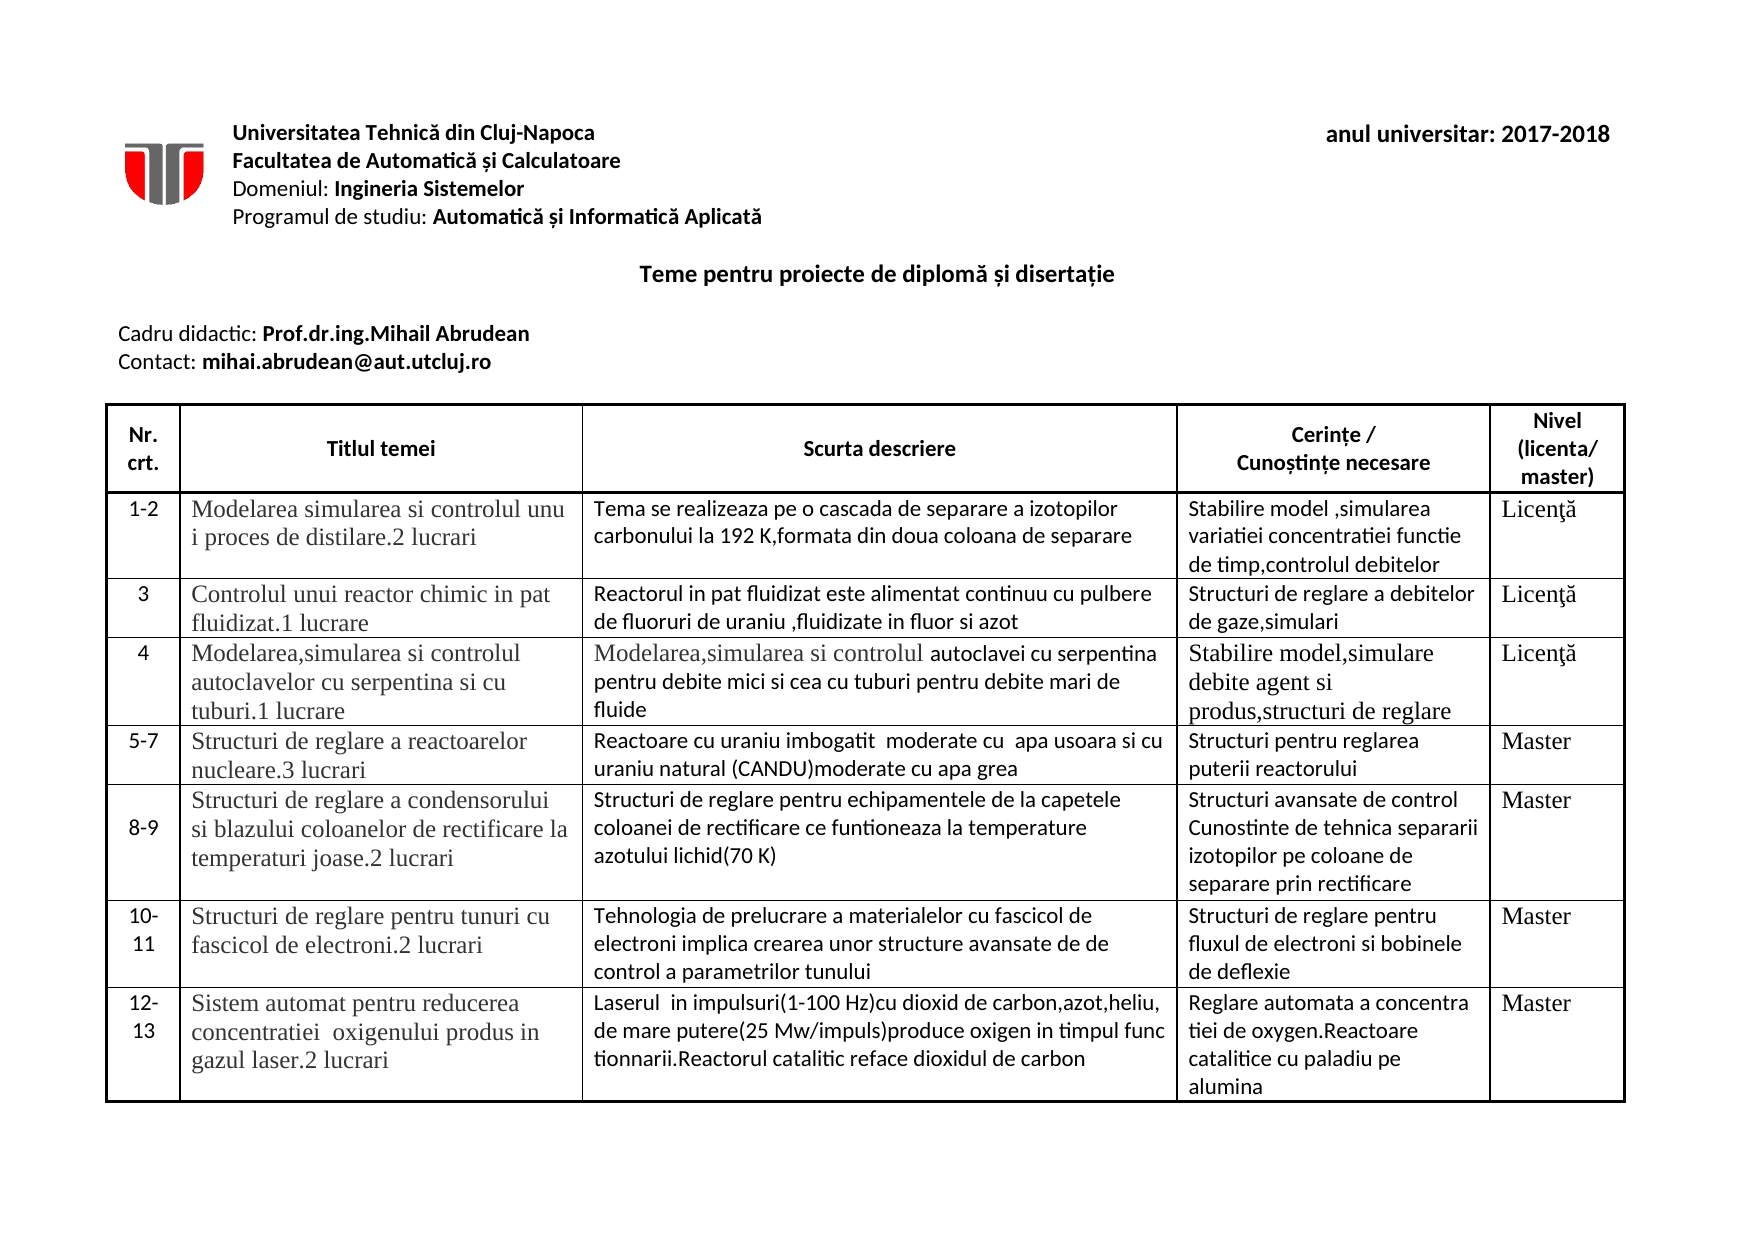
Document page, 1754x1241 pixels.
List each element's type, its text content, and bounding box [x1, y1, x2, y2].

table_cell Modelarea,simularea si controlul autoclavei cu serpentina pentru debite mici si cea cu tuburi pentru debite mari de fluide [583, 638, 1176, 724]
table_cell Sistem automat pentru reducerea concentratiei oxigenului produs in gazul laser.2 lucrari [181, 988, 582, 1100]
table_cell Licenţă [1491, 579, 1623, 637]
picture [122, 141, 206, 207]
text Cadru didactic: Prof.dr.ing.Mihail Abrudean [118, 319, 1636, 347]
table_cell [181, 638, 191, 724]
table_cell Modelarea simularea si controlul unui proces de distilare.2 lucrari [181, 494, 582, 578]
table_cell Structuri de reglare a reactoarelor nucleare.3 lucrari [366, 726, 582, 784]
table_cell 4 [108, 638, 179, 724]
text Contact: mihai.abrudean@aut.utcluj.ro [118, 347, 1636, 375]
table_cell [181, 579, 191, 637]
table_cell Licenţă [1491, 494, 1623, 578]
table_cell Master [1491, 726, 1623, 784]
table_header Universitatea Tehnică din Cluj-Napoca Facultatea de Automatică și Calculatoare Domeniul: Ingineria Sistemelor Programul de studiu: Automatică și Informatică Aplicată [221, 118, 1213, 230]
table_cell 12-13 [108, 988, 179, 1100]
text Teme pentru proiecte de diplomă și disertație [118, 258, 1636, 289]
table_cell 8-9 [108, 785, 179, 899]
table_cell Structuri avansate de control Cunostinte de tehnica separarii izotopilor pe coloane de separare prin rectificare [1178, 785, 1489, 899]
table_cell Master [1491, 901, 1623, 987]
table_cell Licenţă [1491, 638, 1623, 724]
table_cell Structuri de reglare a condensorului si blazului coloanelor de rectificare la temperaturi joase.2 lucrari [181, 785, 582, 899]
table_cell 10-11 [108, 901, 179, 987]
table_cell Stabilire model,simulare debite agent si produs,structuri de reglare [1178, 638, 1489, 724]
table_cell Structuri de reglare a debitelor de gaze,simulari [1178, 579, 1489, 637]
table_cell Structuri de reglare pentru echipamentele de la capetele coloanei de rectificare ce funtioneaza la temperature azotului lichid(70 K) [583, 785, 1176, 899]
table_cell Modelarea,simularea si controlul autoclavelor cu serpentina si cu tuburi.1 lucrare [345, 638, 582, 724]
table_cell Master [1491, 785, 1623, 899]
table_cell Tehnologia de prelucrare a materialelor cu fascicol de electroni implica crearea unor structure avansate de de control a parametrilor tunului [583, 901, 1176, 987]
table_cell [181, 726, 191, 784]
table_cell Reglare automata a concentra tiei de oxygen.Reactoare catalitice cu paladiu pe alumina [1178, 988, 1489, 1100]
table_cell Stabilire model ,simularea variatiei concentratiei functie de timp,controlul debitelor [1178, 494, 1489, 578]
table_header anul universitar: 2017-2018 [1213, 118, 1622, 230]
table_cell 1-2 [108, 494, 179, 578]
table_header Nivel (licenta/ master) [1491, 406, 1623, 491]
table_cell Master [1491, 988, 1623, 1100]
table_header Cerințe / Cunoștințe necesare [1178, 406, 1489, 491]
table_cell Structuri de reglare pentru fluxul de electroni si bobinele de deflexie [1178, 901, 1489, 987]
table_cell 3 [108, 579, 179, 637]
table_cell Structuri pentru reglarea puterii reactorului [1178, 726, 1489, 784]
table_cell Controlul unui reactor chimic in pat fluidizat.1 lucrare [369, 579, 582, 637]
table_cell Structuri de reglare pentru tunuri cu fascicol de electroni.2 lucrari [181, 901, 582, 987]
table_cell Tema se realizeaza pe o cascada de separare a izotopilor carbonului la 192 K,formata din doua coloana de separare [583, 494, 1176, 578]
table_cell Reactoare cu uraniu imbogatit moderate cu apa usoara si cu uraniu natural (CANDU)moderate cu apa grea [583, 726, 1176, 784]
table_cell Reactorul in pat fluidizat este alimentat continuu cu pulbere de fluoruri de uraniu ,fluidizate in fluor si azot [583, 579, 1176, 637]
table_header [107, 118, 221, 230]
table_header Scurta descriere [583, 406, 1176, 491]
table_cell Laserul in impulsuri(1-100 Hz)cu dioxid de carbon,azot,heliu, de mare putere(25 Mw/impuls)produce oxigen in timpul func tionnarii.Reactorul catalitic reface dioxidul de carbon [583, 988, 1176, 1100]
table_header Titlul temei [181, 406, 582, 491]
table_cell 5-7 [108, 726, 179, 784]
table_header Nr. crt. [108, 406, 179, 491]
